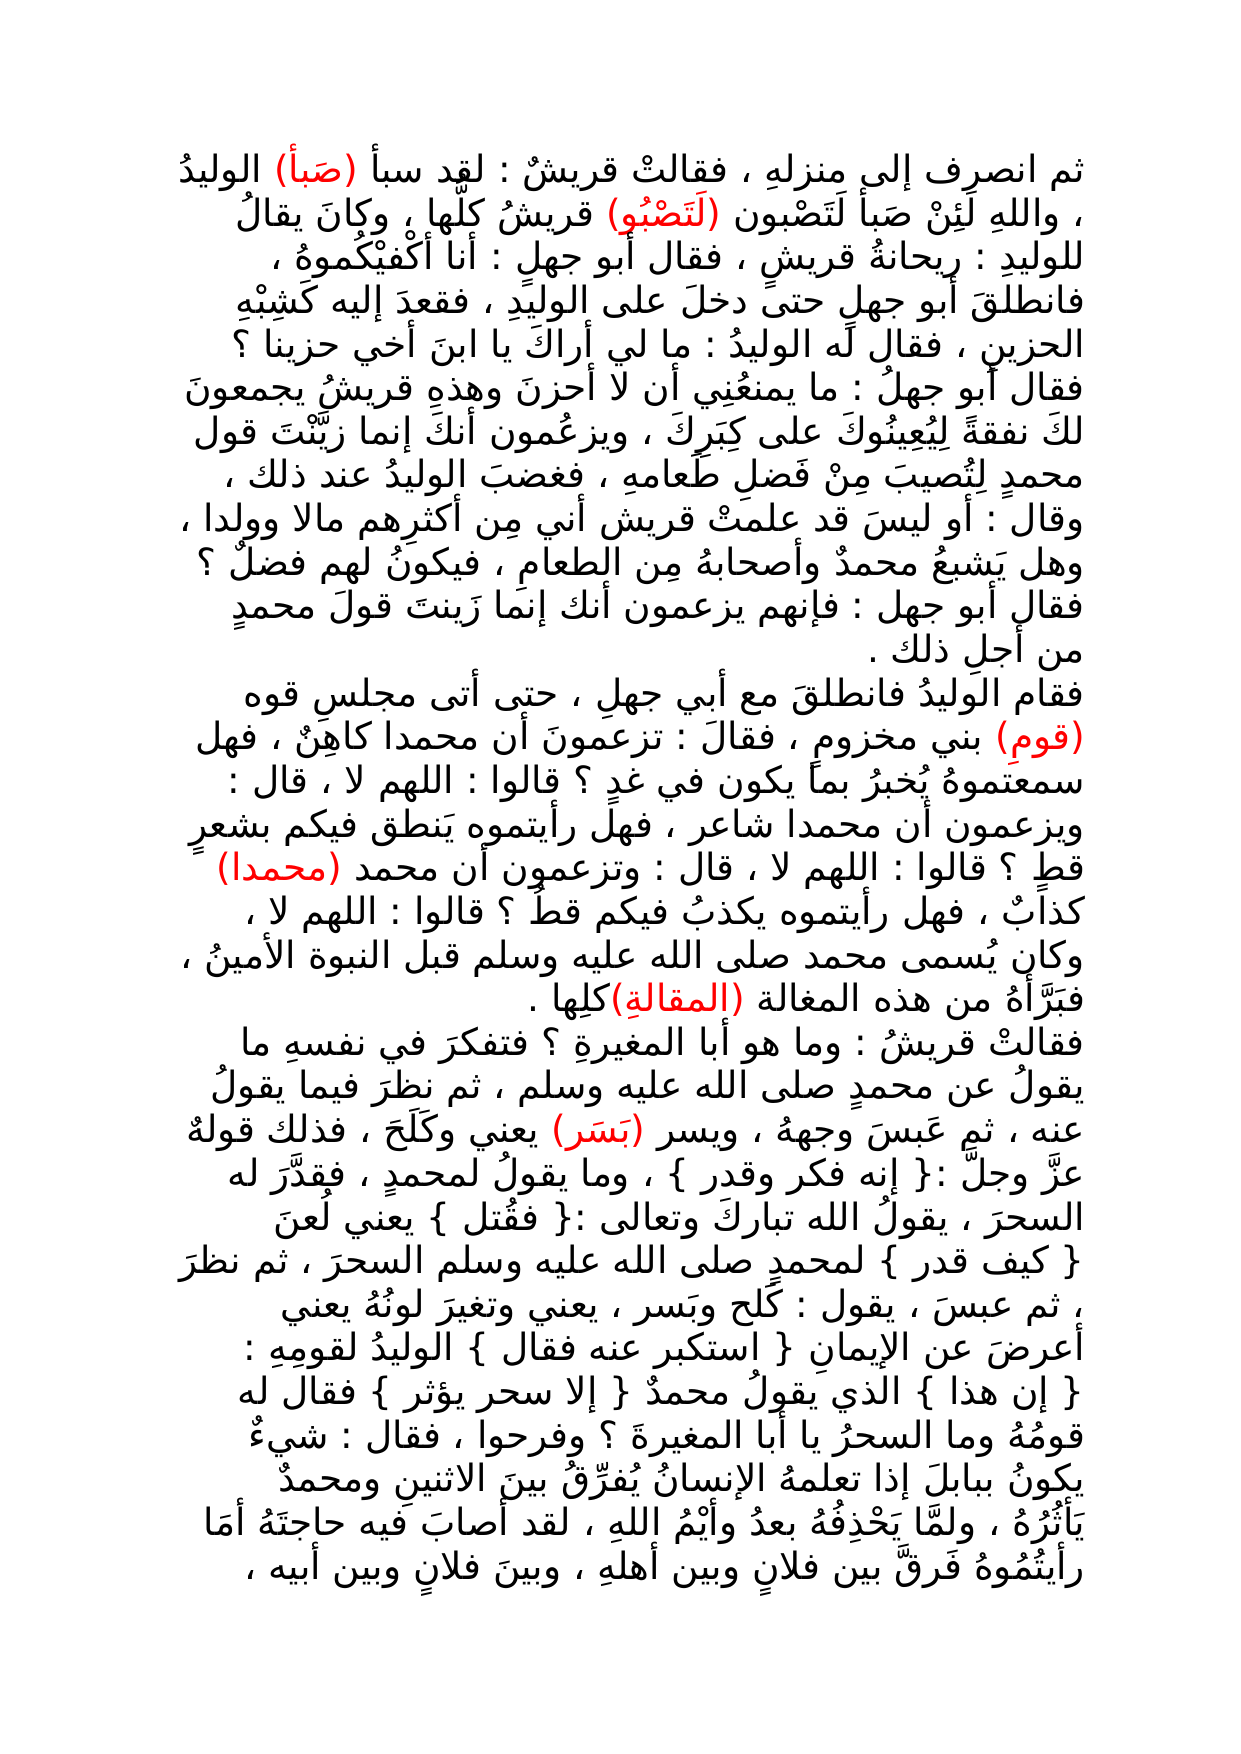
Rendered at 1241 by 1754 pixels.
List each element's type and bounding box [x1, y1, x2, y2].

text [171, 148, 1085, 1588]
